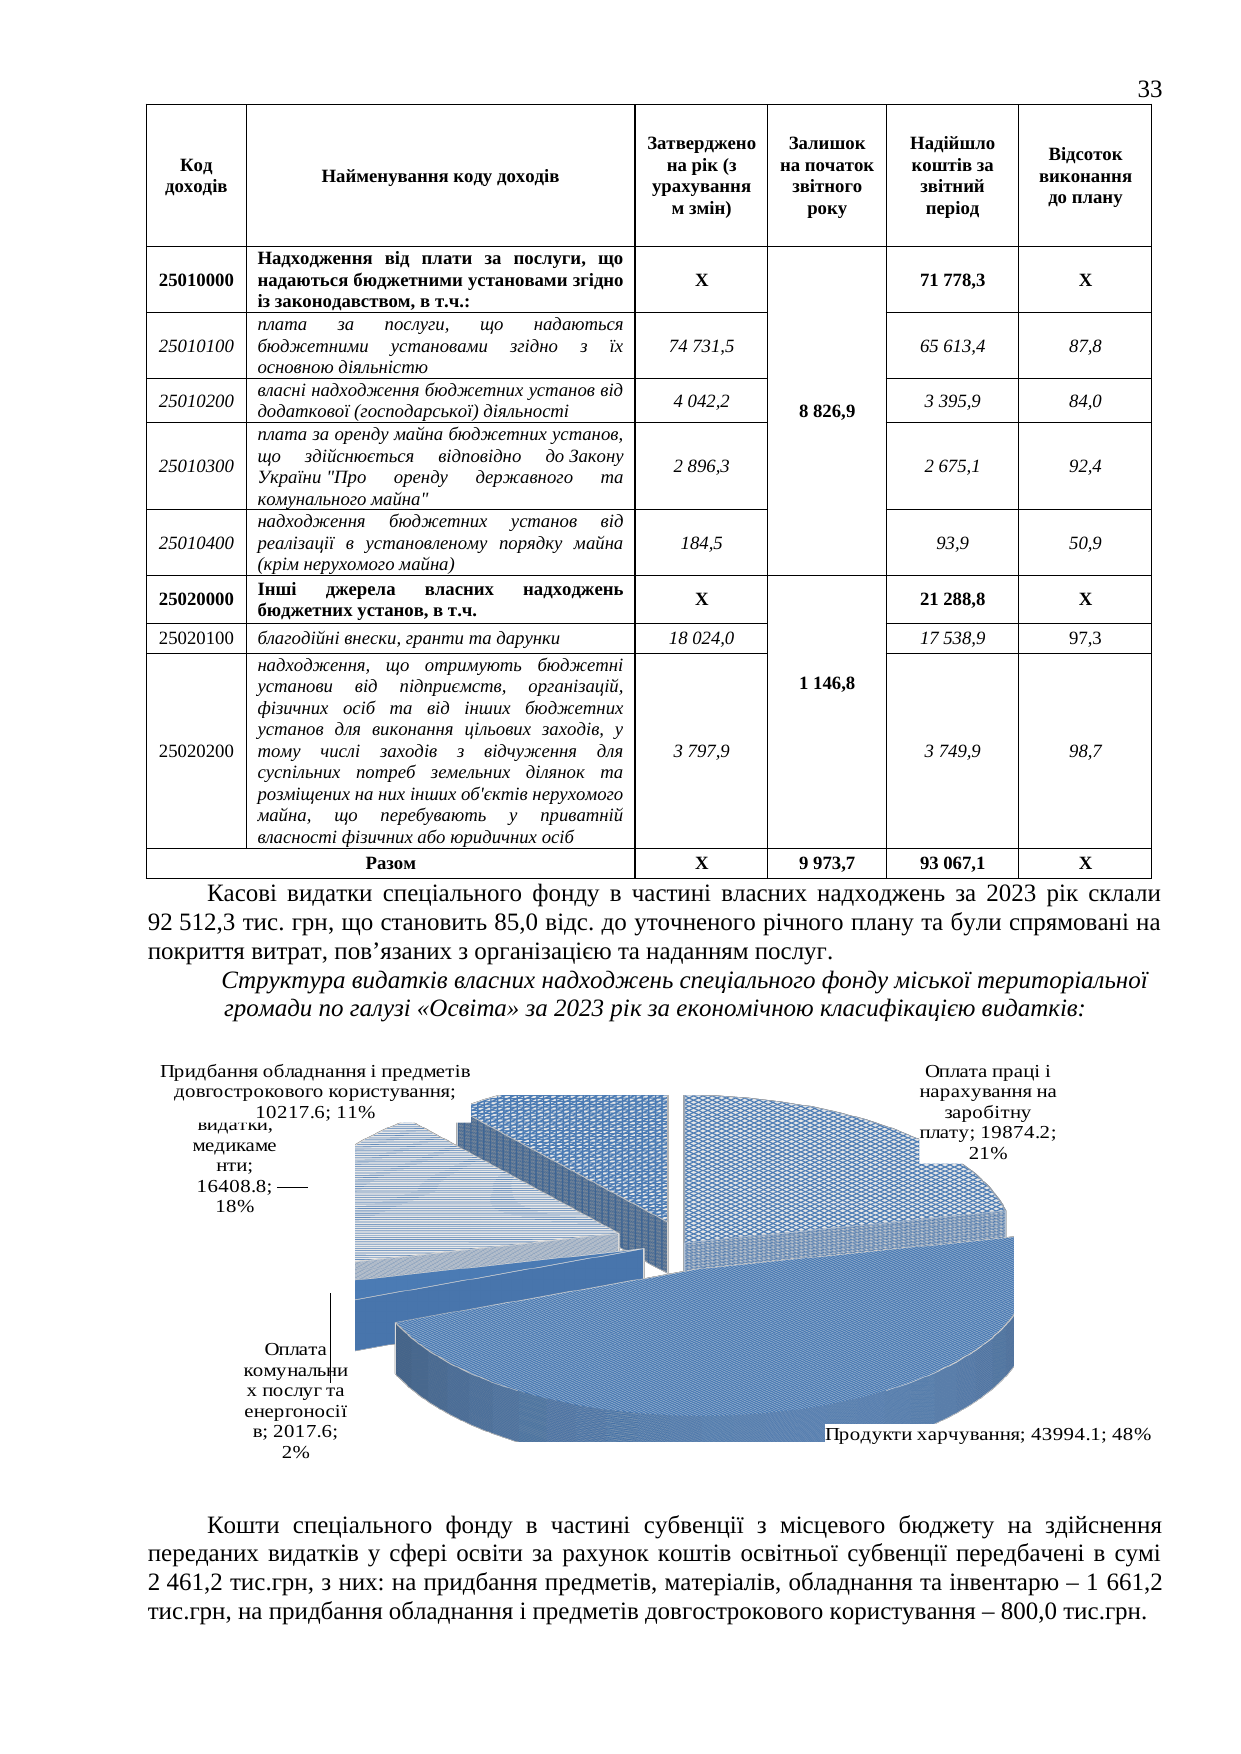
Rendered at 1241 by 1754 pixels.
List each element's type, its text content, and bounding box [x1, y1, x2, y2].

table_cell власні надходження бюджетних установ від додаткової (господарської) діяльності [247, 379, 634, 422]
table_cell 84,0 [1019, 379, 1151, 422]
table_cell Разом [147, 849, 634, 877]
table_cell 25010400 [147, 510, 246, 575]
table_cell 18 024,0 [636, 624, 767, 652]
table_cell 3 395,9 [887, 379, 1018, 422]
table_cell надходження, що отримують бюджетні установи від підприємств, організацій, фізичних осіб та від інших бюджетних установ для виконання цільових заходів, у тому числі заходів з відчуження для суспільних потреб земельних ділянок та розміщених на них інших об'єктів нерухомого майна, що перебувають у приватній власності фізичних або юридичних осіб [247, 654, 634, 847]
table_cell Х [636, 849, 767, 877]
table_cell 71 778,3 [887, 247, 1018, 312]
table_header Надійшло коштів за звітний період [887, 105, 1018, 246]
table_cell 184,5 [636, 510, 767, 575]
table_header Код доходів [147, 105, 246, 246]
table_cell 92,4 [1019, 423, 1151, 509]
table_cell X [1019, 849, 1151, 877]
table_cell 25010200 [147, 379, 246, 422]
table_cell благодійні внески, гранти та дарунки [247, 624, 634, 652]
table_cell 87,8 [1019, 313, 1151, 378]
table_cell X [636, 247, 767, 312]
table_cell 3 797,9 [636, 654, 767, 847]
table_header Найменування коду доходів [247, 105, 634, 246]
table_cell надходження бюджетних установ від реалізації в установленому порядку майна (крім нерухомого майна) [247, 510, 634, 575]
table_cell 9 973,7 [768, 849, 886, 877]
table_cell 8 826,9 [768, 247, 886, 575]
table_cell 98,7 [1019, 654, 1151, 847]
table_cell 25020100 [147, 624, 246, 652]
table_cell X [1019, 247, 1151, 312]
table_cell 2 675,1 [887, 423, 1018, 509]
text Кошти спеціального фонду в частині субвенції з місцевого бюджету на здійснення переданих видатків у сфері освіти за рахунок коштів освітньої субвенції передбачені в сумі 2 461,2 тис.грн, з них: на придбання предметів, матеріалів, обладнання та інвентарю – 1 661,2 тис.грн, на придбання обладнання і предметів довгострокового користування – 800,0 тис.грн. [148, 1510, 1162, 1625]
table_cell Надходження від плати за послуги, що надаються бюджетними установами згідно із законодавством, в т.ч.: [247, 247, 634, 312]
table_cell 50,9 [1019, 510, 1151, 575]
table_cell X [636, 576, 767, 622]
table_cell 25010000 [147, 247, 246, 312]
table_header Затверджено на рік (з урахуванням змін) [636, 105, 767, 246]
table_cell 97,3 [1019, 624, 1151, 652]
table_cell 25020200 [147, 654, 246, 847]
table_cell Інші джерела власних надходжень бюджетних установ, в т.ч. [247, 576, 634, 622]
table_cell 4 042,2 [636, 379, 767, 422]
table_cell 1 146,8 [768, 576, 886, 847]
table_cell 25020000 [147, 576, 246, 622]
table_cell 3 749,9 [887, 654, 1018, 847]
text Структура видатків власних надходжень спеціального фонду міської територіальної громади по галузі «Освіта» за 2023 рік за економічною класифікацією видатків: [148, 965, 1162, 1022]
table_cell 74 731,5 [636, 313, 767, 378]
table_cell 65 613,4 [887, 313, 1018, 378]
table_cell 2 896,3 [636, 423, 767, 509]
table_cell 93 067,1 [887, 849, 1018, 877]
table_cell плата за оренду майна бюджетних установ, що здійснюється відповідно до Закону України "Про оренду державного та комунального майна" [247, 423, 634, 509]
table_header Відсоток виконання до плану [1019, 105, 1151, 246]
table_cell 17 538,9 [887, 624, 1018, 652]
table_cell 25010100 [147, 313, 246, 378]
table_cell 21 288,8 [887, 576, 1018, 622]
table_header Залишок на початок звітного року [768, 105, 886, 246]
text Касові видатки спеціального фонду в частині власних надходжень за 2023 рік склали 92 512,3 тис. грн, що становить 85,0 відс. до уточненого річного плану та були спрямовані на покриття витрат, пов’язаних з організацією та наданням послуг. [148, 878, 1162, 965]
table_cell X [1019, 576, 1151, 622]
table_cell плата за послуги, що надаються бюджетними установами згідно з їх основною діяльністю [247, 313, 634, 378]
table_cell 93,9 [887, 510, 1018, 575]
table_cell 25010300 [147, 423, 246, 509]
